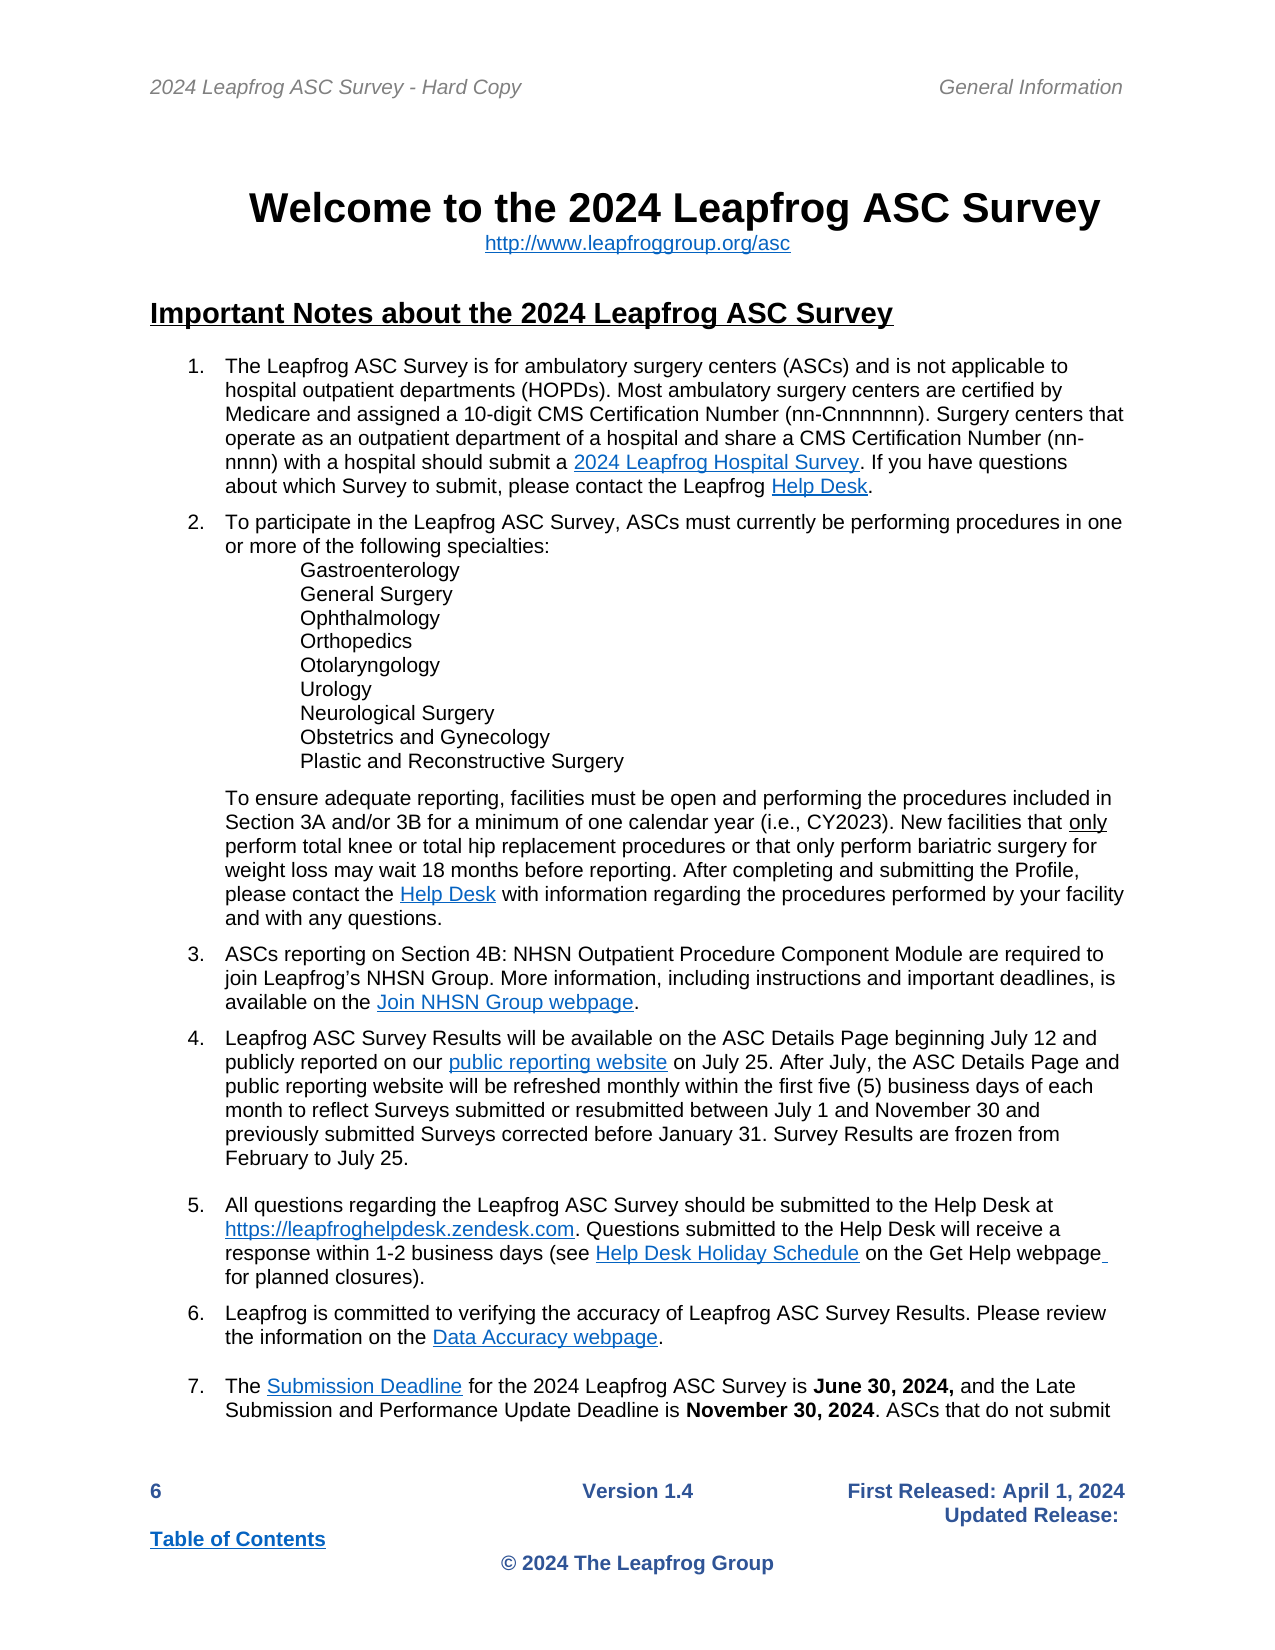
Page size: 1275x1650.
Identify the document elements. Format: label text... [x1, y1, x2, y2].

list Obstetrics and Gynecology [300, 725, 1125, 749]
list Plastic and Reconstructive Surgery [300, 749, 1125, 773]
list To participate in the Leapfrog ASC Survey, ASCs must currently be performing procedures in one or more of the following specialties: [187, 509, 1125, 557]
list Otolaryngology [300, 653, 1125, 677]
list Leapfrog is committed to verifying the accuracy of Leapfrog ASC Survey Results. Please review the information on the Data Accuracy webpage. [187, 1301, 1125, 1349]
text To ensure adequate reporting, facilities must be open and performing the procedures included in Section 3A and/or 3B for a minimum of one calendar year (i.e., CY2023). New facilities that only perform total knee or total hip replacement procedures or that only perform bariatric surgery for weight loss may wait 18 months before reporting. After completing and submitting the Profile, please contact the Help Desk with information regarding the procedures performed by your facility and with any questions. [225, 786, 1125, 929]
list Neurological Surgery [300, 701, 1125, 725]
list Gastroenterology [300, 557, 1125, 581]
list Ophthalmology [300, 605, 1125, 629]
text http://www.leapfroggroup.org/asc [150, 231, 1125, 255]
subtitle Important Notes about the 2024 Leapfrog ASC Survey [150, 296, 1125, 329]
list ASCs reporting on Section 4B: NHSN Outpatient Procedure Component Module are required to join Leapfrog’s NHSN Group. More information, including instructions and important deadlines, is available on the Join NHSN Group webpage. [187, 942, 1125, 1014]
list General Surgery [300, 581, 1125, 605]
list The Leapfrog ASC Survey is for ambulatory surgery centers (ASCs) and is not applicable to hospital outpatient departments (HOPDs). Most ambulatory surgery centers are certified by Medicare and assigned a 10-digit CMS Certification Number (nn-Cnnnnnnn). Surgery centers that operate as an outpatient department of a hospital and share a CMS Certification Number (nn-nnnn) with a hospital should submit a 2024 Leapfrog Hospital Survey. If you have questions about which Survey to submit, please contact the Leapfrog Help Desk. [187, 354, 1125, 497]
subtitle Welcome to the 2024 Leapfrog ASC Survey [150, 183, 1125, 231]
list Leapfrog ASC Survey Results will be available on the ASC Details Page beginning July 12 and publicly reported on our public reporting website on July 25. After July, the ASC Details Page and public reporting website will be refreshed monthly within the first five (5) business days of each month to reflect Surveys submitted or resubmitted between July 1 and November 30 and previously submitted Surveys corrected before January 31. Survey Results are frozen from February to July 25. [187, 1026, 1125, 1193]
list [187, 1374, 1125, 1422]
list All questions regarding the Leapfrog ASC Survey should be submitted to the Help Desk at https://leapfroghelpdesk.zendesk.com. Questions submitted to the Help Desk will receive a response within 1-2 business days (see Help Desk Holiday Schedule on the Get Help webpage for planned closures). [187, 1193, 1125, 1289]
list Urology [300, 677, 1125, 701]
list Orthopedics [300, 629, 1125, 653]
